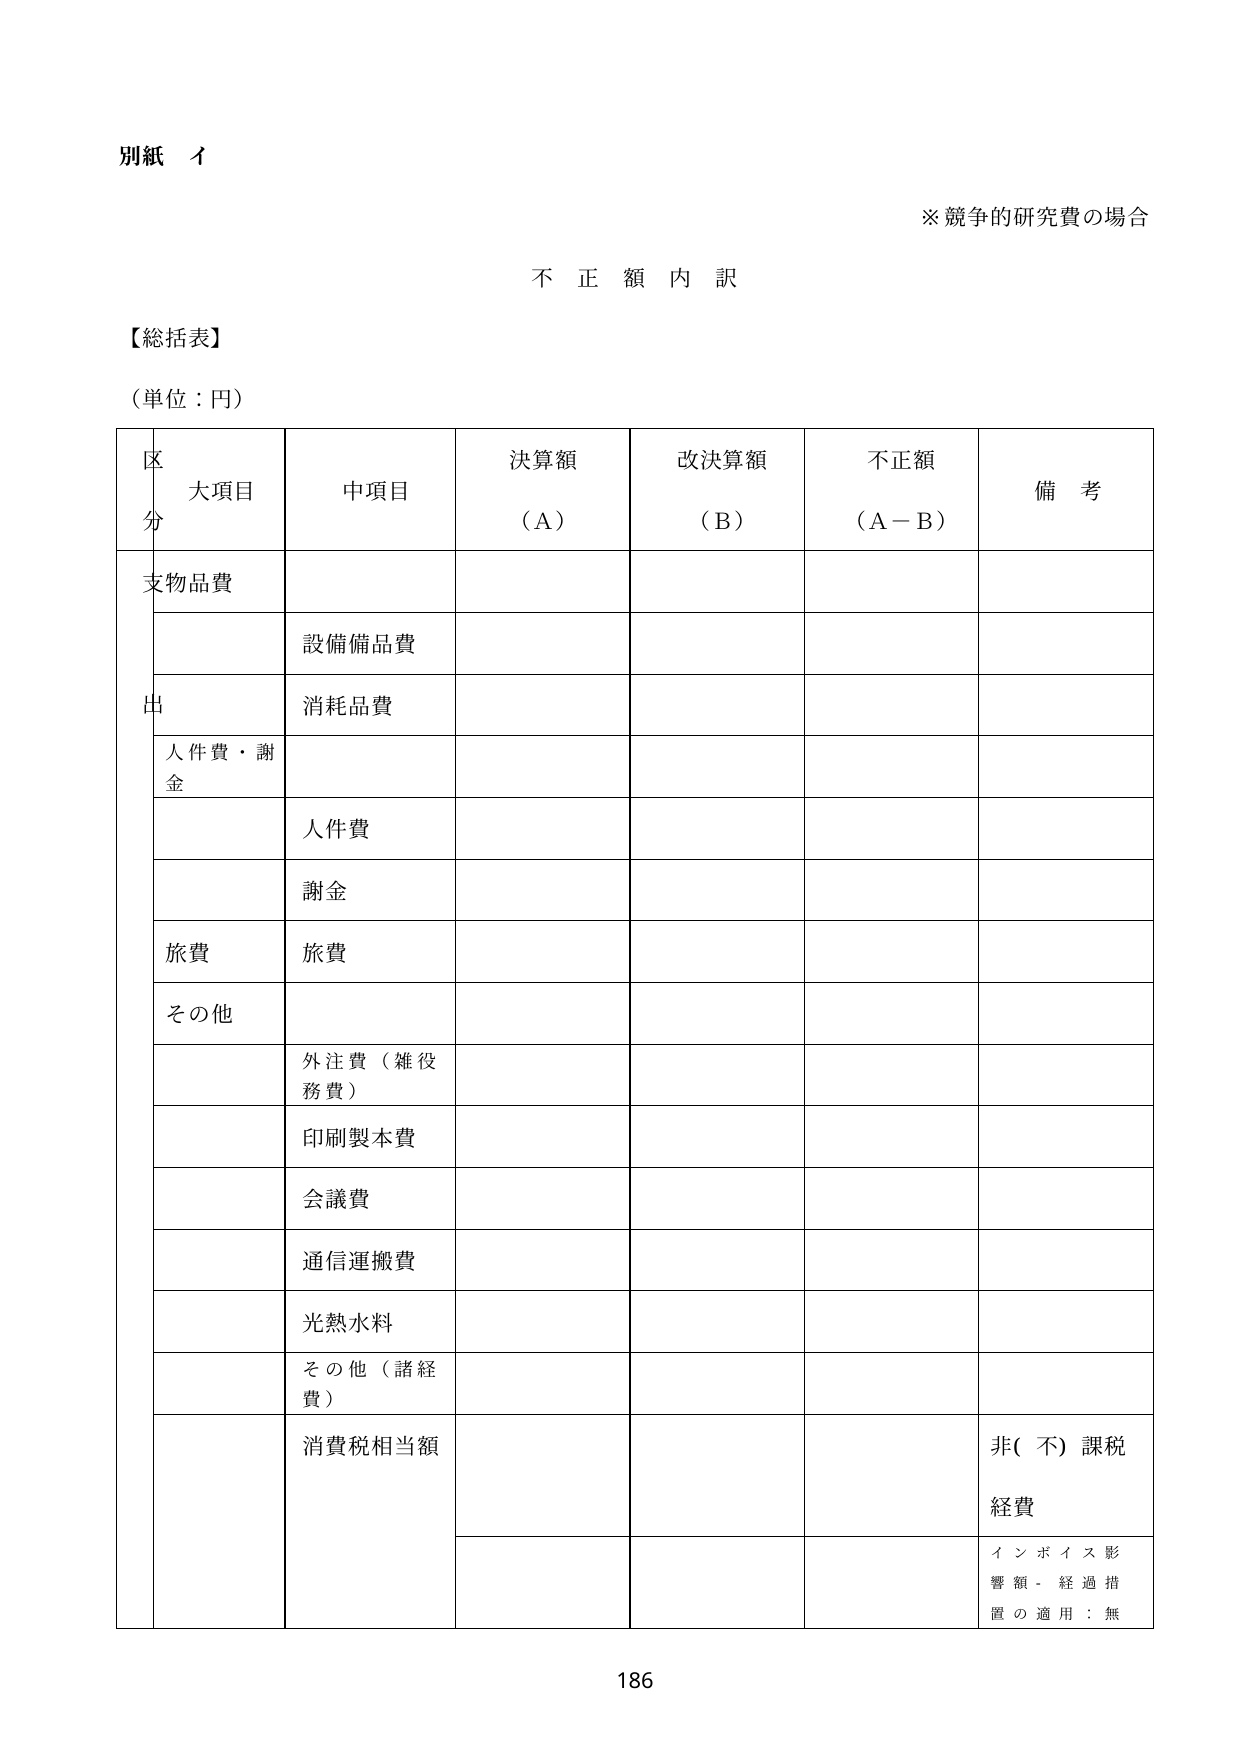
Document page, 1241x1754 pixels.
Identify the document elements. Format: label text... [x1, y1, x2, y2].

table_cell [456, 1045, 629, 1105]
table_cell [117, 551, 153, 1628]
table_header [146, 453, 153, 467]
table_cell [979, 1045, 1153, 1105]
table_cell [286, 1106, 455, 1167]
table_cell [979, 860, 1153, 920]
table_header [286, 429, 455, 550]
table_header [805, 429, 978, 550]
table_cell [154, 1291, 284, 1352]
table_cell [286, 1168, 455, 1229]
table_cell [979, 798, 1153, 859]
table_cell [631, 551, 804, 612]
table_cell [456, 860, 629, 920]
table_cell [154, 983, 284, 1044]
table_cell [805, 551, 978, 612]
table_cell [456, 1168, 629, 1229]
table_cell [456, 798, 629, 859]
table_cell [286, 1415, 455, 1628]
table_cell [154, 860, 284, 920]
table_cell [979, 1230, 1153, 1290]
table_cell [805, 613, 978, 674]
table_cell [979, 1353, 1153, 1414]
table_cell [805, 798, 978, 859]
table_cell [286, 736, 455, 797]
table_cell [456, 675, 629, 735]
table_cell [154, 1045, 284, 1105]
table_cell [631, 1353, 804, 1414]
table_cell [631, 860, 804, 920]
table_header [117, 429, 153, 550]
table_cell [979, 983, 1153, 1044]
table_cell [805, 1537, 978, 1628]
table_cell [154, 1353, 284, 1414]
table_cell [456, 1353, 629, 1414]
text 別紙 イ [119, 125, 1150, 186]
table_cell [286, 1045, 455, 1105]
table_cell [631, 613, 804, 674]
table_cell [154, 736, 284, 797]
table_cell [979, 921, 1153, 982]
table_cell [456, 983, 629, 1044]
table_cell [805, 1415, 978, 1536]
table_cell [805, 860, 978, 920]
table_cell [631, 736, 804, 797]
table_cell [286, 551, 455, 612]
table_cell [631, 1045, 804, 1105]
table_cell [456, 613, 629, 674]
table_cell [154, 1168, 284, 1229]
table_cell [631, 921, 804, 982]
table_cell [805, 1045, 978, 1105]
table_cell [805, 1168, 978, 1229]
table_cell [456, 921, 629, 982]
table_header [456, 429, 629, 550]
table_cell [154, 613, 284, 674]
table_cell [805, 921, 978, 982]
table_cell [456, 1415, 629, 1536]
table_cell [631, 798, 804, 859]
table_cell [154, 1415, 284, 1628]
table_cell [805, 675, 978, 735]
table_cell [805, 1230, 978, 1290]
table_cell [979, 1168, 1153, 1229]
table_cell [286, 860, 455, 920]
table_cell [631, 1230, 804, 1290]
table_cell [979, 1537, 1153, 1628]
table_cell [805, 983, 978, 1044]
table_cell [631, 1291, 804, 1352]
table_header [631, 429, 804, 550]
text 【総括表】 （単位：円） [119, 307, 1150, 428]
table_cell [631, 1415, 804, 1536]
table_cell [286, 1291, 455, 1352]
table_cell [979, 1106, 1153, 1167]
text ※競争的研究費の場合 [119, 186, 1150, 246]
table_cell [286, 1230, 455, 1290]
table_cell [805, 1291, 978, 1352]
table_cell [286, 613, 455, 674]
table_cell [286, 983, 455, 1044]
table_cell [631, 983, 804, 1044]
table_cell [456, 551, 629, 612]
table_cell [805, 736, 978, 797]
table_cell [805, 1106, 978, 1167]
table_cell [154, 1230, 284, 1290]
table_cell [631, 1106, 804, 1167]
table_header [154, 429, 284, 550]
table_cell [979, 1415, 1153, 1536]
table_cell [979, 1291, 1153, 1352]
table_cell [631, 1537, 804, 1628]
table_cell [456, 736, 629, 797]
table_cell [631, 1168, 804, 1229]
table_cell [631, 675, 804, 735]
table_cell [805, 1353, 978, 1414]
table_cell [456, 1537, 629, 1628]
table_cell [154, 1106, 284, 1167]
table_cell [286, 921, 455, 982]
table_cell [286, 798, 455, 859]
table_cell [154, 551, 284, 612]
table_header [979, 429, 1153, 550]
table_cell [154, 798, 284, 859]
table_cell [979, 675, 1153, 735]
text 不 正 額 内 訳 [119, 246, 1150, 307]
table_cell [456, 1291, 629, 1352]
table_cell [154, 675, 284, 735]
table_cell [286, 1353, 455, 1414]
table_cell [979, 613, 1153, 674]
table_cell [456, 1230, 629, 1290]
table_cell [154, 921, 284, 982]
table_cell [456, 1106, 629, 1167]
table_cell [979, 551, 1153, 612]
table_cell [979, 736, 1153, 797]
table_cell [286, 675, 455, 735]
